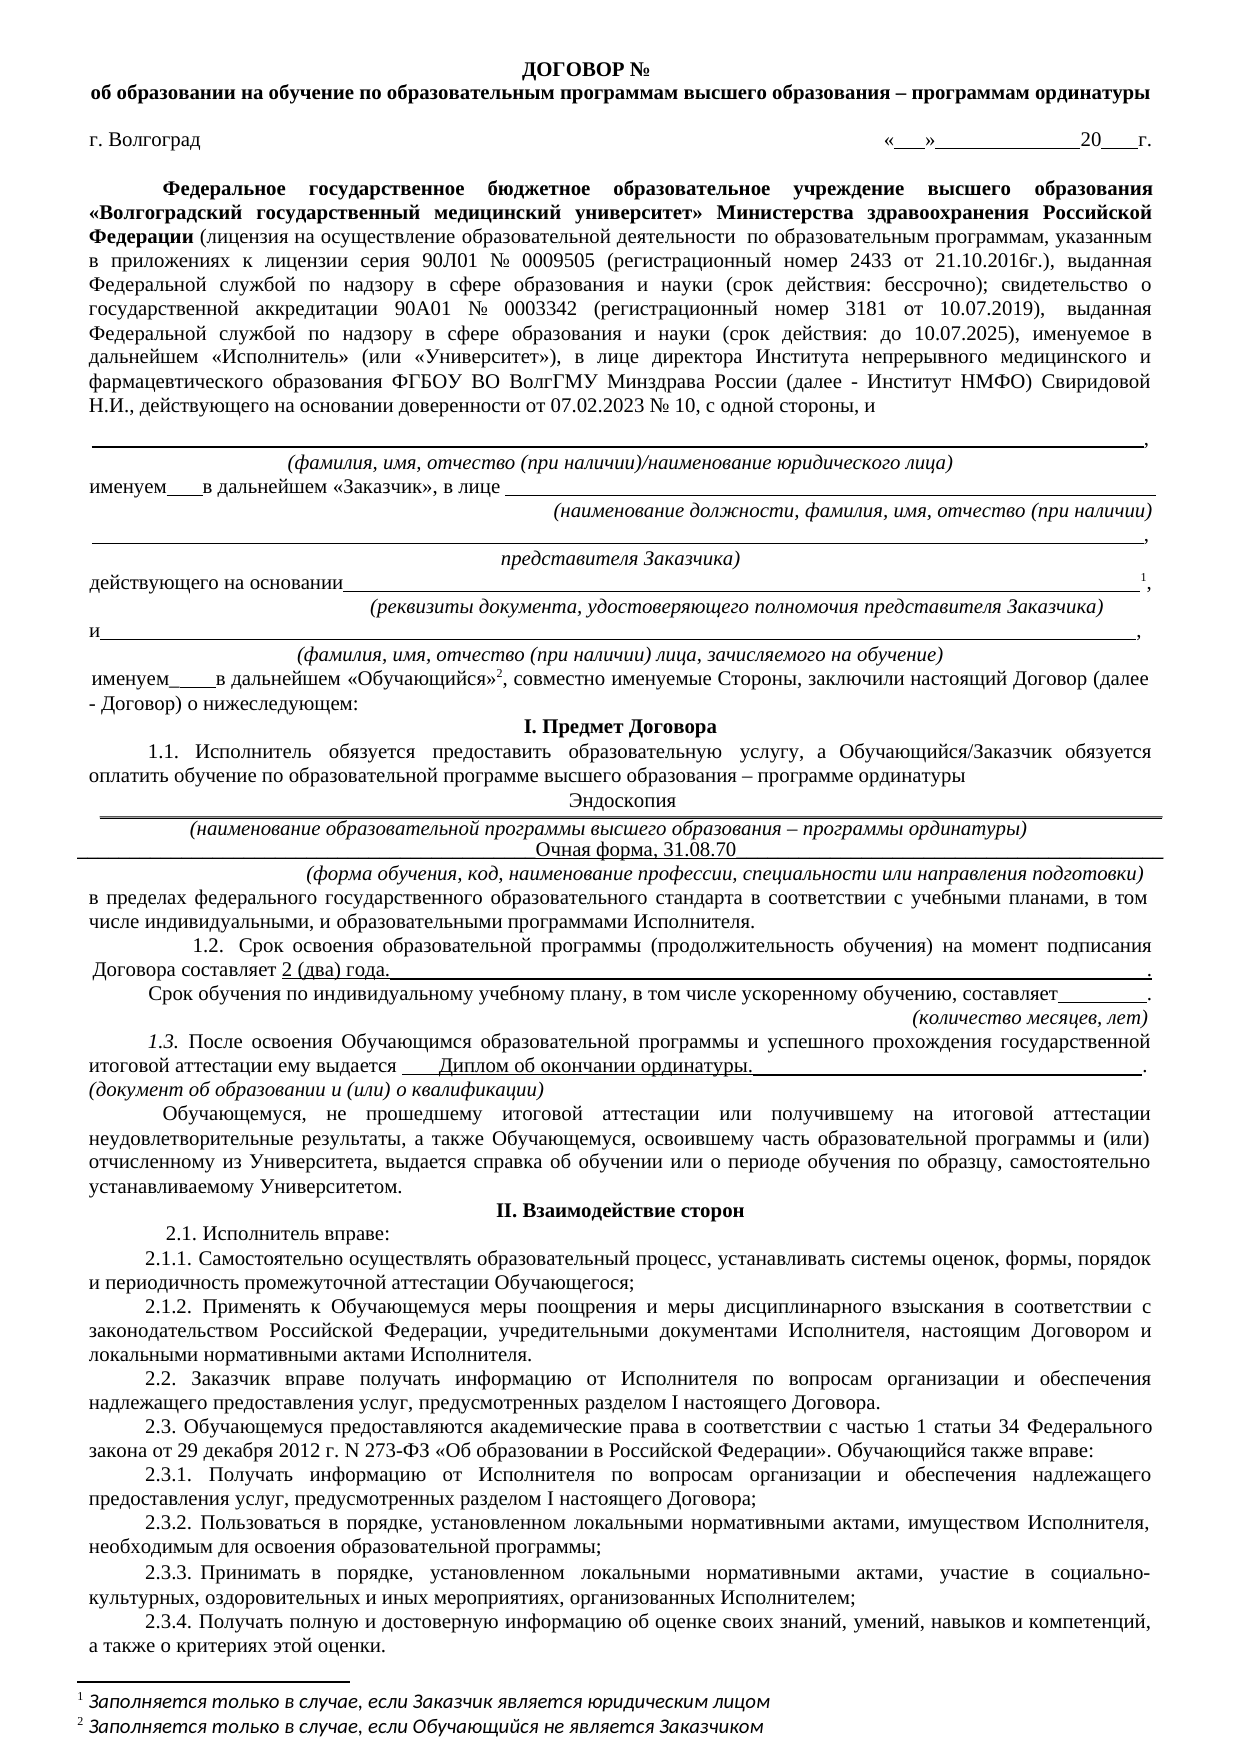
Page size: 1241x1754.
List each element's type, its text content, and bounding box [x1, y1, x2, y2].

text именуем_ в дальнейшем «Обучающийся», совместно именуемые Стороны, заключили настоящий Договор (далее [77, 666, 1163, 690]
text ____________________________________________Очная форма, 31.08.70_________________________________________ [77, 839, 1167, 861]
subtitle ДОГОВОР № [78, 57, 1167, 81]
text , [77, 426, 1163, 450]
list Исполнитель обязуется предоставить образовательную услугу, а Обучающийся/Заказчик обязуется оплатить обучение по образовательной программе высшего образования – программе ординатуры [89, 739, 1152, 787]
text , [77, 522, 1149, 546]
text г. Волгоград « » 20 г. [77, 128, 1164, 152]
list Получать информацию от Исполнителя по вопросам организации и обеспечения надлежащего предоставления услуг, предусмотренных разделом I настоящего Договора; [89, 1462, 1151, 1510]
text (реквизиты документа, удостоверяющего полномочия представителя Заказчика) [306, 594, 1167, 618]
list Пользоваться в порядке, установленном локальными нормативными актами, имуществом Исполнителя, необходимым для освоения образовательной программы; [89, 1510, 1151, 1558]
text (фамилия, имя, отчество (при наличии)/наименование юридического лица) [78, 450, 1163, 474]
text (количество месяцев, лет) [77, 1005, 1148, 1029]
text об образовании на обучение по образовательным программам высшего образования – программам ординатуры [77, 81, 1164, 104]
list Договор) о нижеследующем: [88, 691, 1167, 714]
list Заказчик вправе получать информацию от Исполнителя по вопросам организации и обеспечения надлежащего предоставления услуг, предусмотренных разделом I настоящего Договора. [89, 1366, 1151, 1414]
text действующего на основании , [77, 570, 1164, 594]
list Принимать в порядке, установленном локальными нормативными актами, участие в социально- культурных, оздоровительных и иных мероприятиях, организованных Исполнителем; [89, 1558, 1151, 1609]
subtitle Предмет Договора [523, 715, 1167, 739]
text в пределах федерального государственного образовательного стандарта в соответствии с учебными планами, в том числе индивидуальными, и образовательными программами Исполнителя. [89, 885, 1167, 933]
text Эндоскопия [77, 787, 1167, 812]
list Срок освоения образовательной программы (продолжительность обучения) на момент подписания Договора составляет 2 (два) года. . Срок обучения по индивидуальному учебному плану, в том числе ускоренному обучению, составляет . [89, 933, 1152, 1005]
list Самостоятельно осуществлять образовательный процесс, устанавливать системы оценок, формы, порядок и периодичность промежуточной аттестации Обучающегося; [89, 1246, 1152, 1294]
text (фамилия, имя, отчество (при наличии) лица, зачисляемого на обучение) [78, 642, 1162, 666]
list Получать полную и достоверную информацию об оценке своих знаний, умений, навыков и компетенций, а также о критериях этой оценки. [89, 1609, 1151, 1657]
text именуем в дальнейшем «Заказчик», в лице [77, 474, 1156, 498]
list После освоения Обучающимся образовательной программы и успешного прохождения государственной итоговой аттестации ему выдается Диплом об окончании ординатуры. . (документ об образовании и (или) о квалификации) [89, 1029, 1151, 1101]
text «Волгоградский государственный медицинский университет» Министерства здравоохранения Российской Федерации (лицензия на осуществление образовательной деятельности по образовательным программам, указанным в приложениях к лицензии серия 90Л01 № 0009505 (регистрационный номер 2433 от 21.10.2016г.), выданная Федеральной службой по надзору в сфере образования и науки (срок действия: бессрочно); свидетельство о государственной аккредитации 90А01 № 0003342 (регистрационный номер 3181 от 10.07.2019), выданная Федеральной службой по надзору в сфере образования и науки (срок действия: до 10.07.2025), именуемое в дальнейшем «Исполнитель» (или «Университет»), в лице директора Института непрерывного медицинского и фармацевтического образования ФГБОУ ВО ВолгГМУ Минздрава России (далее - Институт НМФО) Свиридовой Н.И., действующего на основании доверенности от 07.02.2023 № 10, с одной стороны, и [89, 200, 1152, 417]
text (наименование должности, фамилия, имя, отчество (при наличии) [77, 498, 1152, 522]
text (наименование образовательной программы высшего образования – программы ординатуры) [189, 812, 1167, 839]
subtitle Федеральное государственное бюджетное образовательное учреждение высшего образования [162, 176, 1167, 200]
subtitle Взаимодействие сторон [496, 1198, 1167, 1222]
list Исполнитель вправе: [166, 1222, 1167, 1246]
text Обучающемуся, не прошедшему итоговой аттестации или получившему на итоговой аттестации неудовлетворительные результаты, а также Обучающемуся, освоившему часть образовательной программы и (или) отчисленному из Университета, выдается справка об обучении или о периоде обучения по образцу, самостоятельно устанавливаемому Университетом. [89, 1101, 1151, 1198]
text и , [77, 618, 1153, 642]
text представителя Заказчика) [78, 546, 1163, 570]
list Обучающемуся предоставляются академические права в соответствии с частью 1 статьи 34 Федерального закона от 29 декабря 2012 г. N 273-ФЗ «Об образовании в Российской Федерации». Обучающийся также вправе: [89, 1414, 1152, 1462]
list Применять к Обучающемуся меры поощрения и меры дисциплинарного взыскания в соответствии с законодательством Российской Федерации, учредительными документами Исполнителя, настоящим Договором и локальными нормативными актами Исполнителя. [89, 1294, 1152, 1366]
text (форма обучения, код, наименование профессии, специальности или направления подготовки) [301, 861, 1167, 885]
